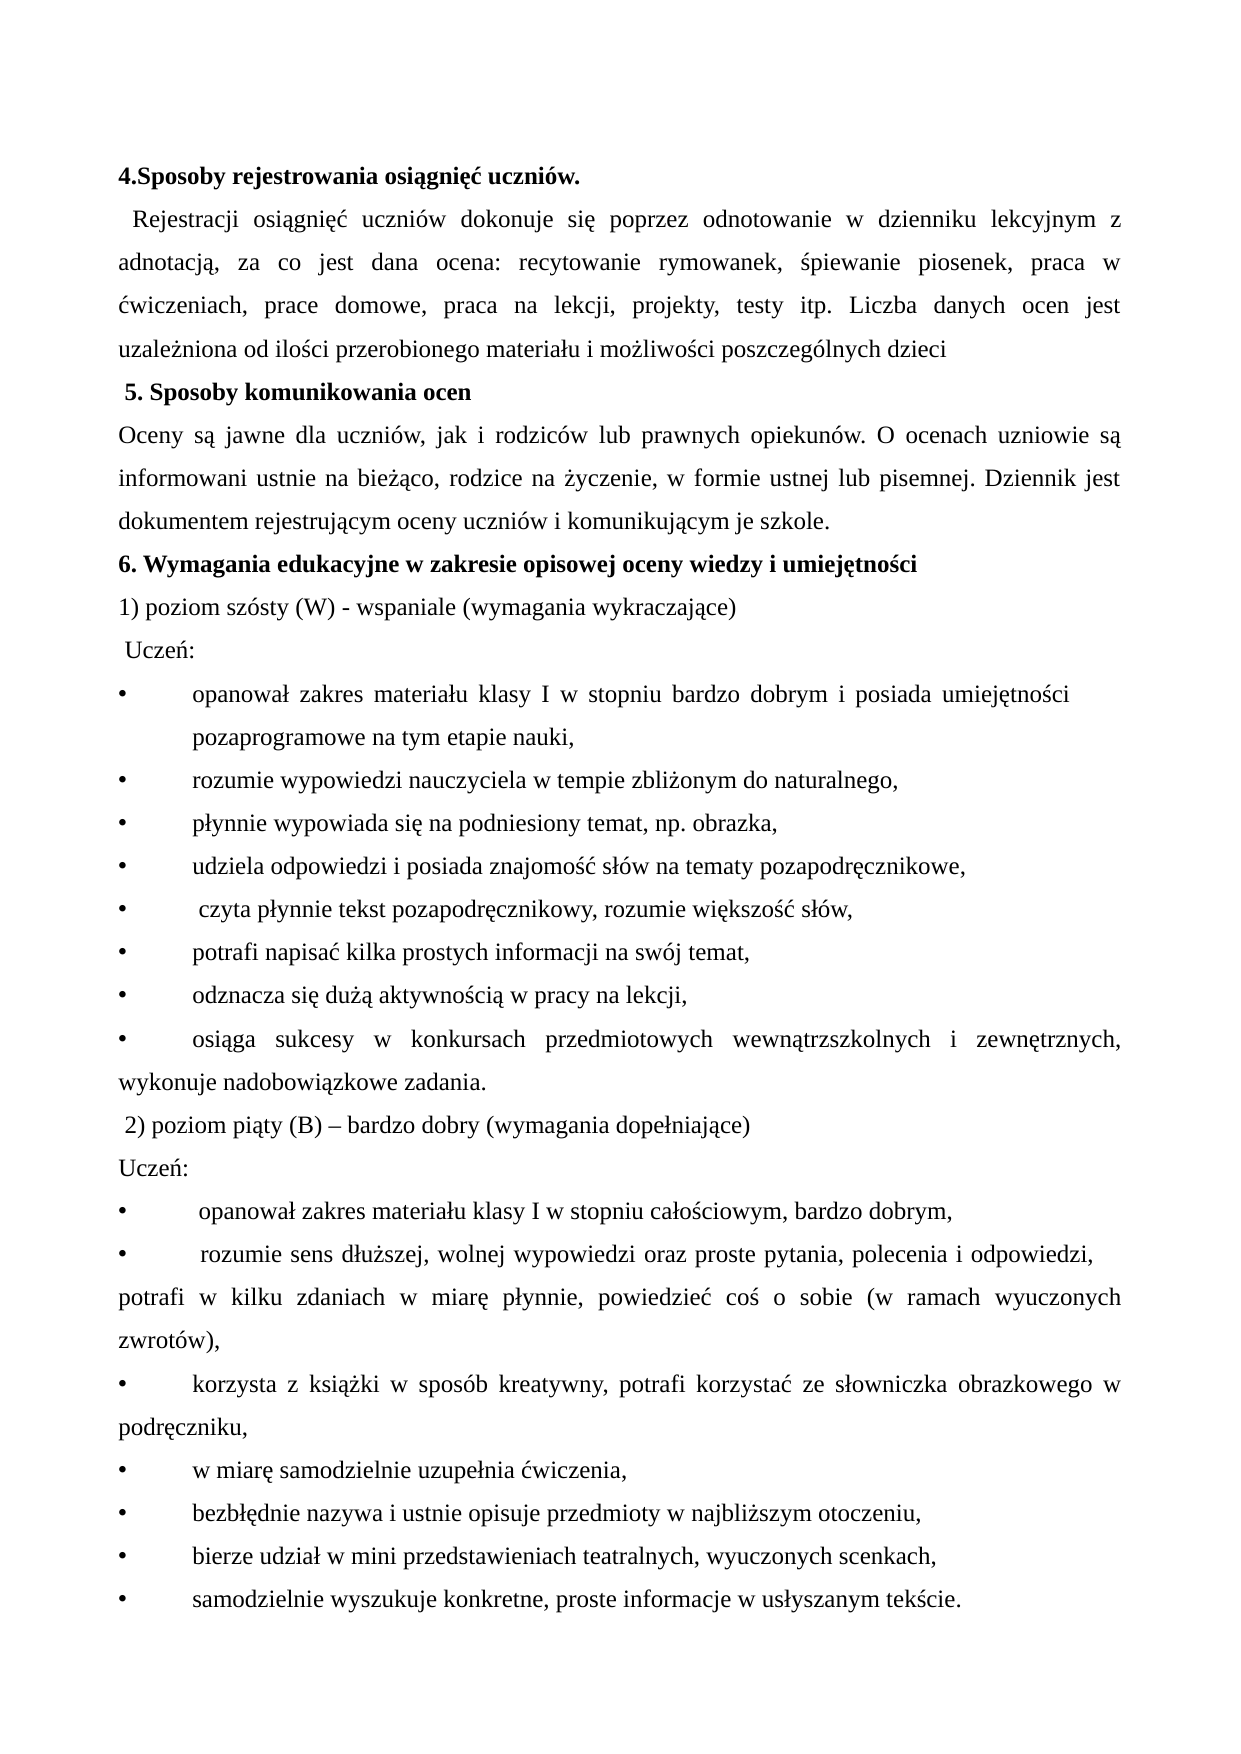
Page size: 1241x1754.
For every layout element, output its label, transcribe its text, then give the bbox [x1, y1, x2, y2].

text Uczeń: [118, 636, 1122, 664]
text 2) poziom piąty (B) – bardzo dobry (wymagania dopełniające) [118, 1110, 1122, 1139]
list bezbłędnie nazywa i ustnie opisuje przedmioty w najbliższym otoczeniu, [118, 1498, 1122, 1527]
list opanował zakres materiału klasy I w stopniu całościowym, bardzo dobrym, [118, 1196, 1122, 1225]
list odznacza się dużą aktywnością w pracy na lekcji, [118, 981, 1122, 1009]
list samodzielnie wyszukuje konkretne, proste informacje w usłyszanym tekście. [118, 1584, 1122, 1613]
list czyta płynnie tekst pozapodręcznikowy, rozumie większość słów, [118, 894, 1122, 923]
text Uczeń: [118, 1153, 1122, 1182]
list rozumie sens dłuższej, wolnej wypowiedzi oraz proste pytania, polecenia i odpowiedzi,  potrafi w kilku zdaniach w miarę płynnie, powiedzieć coś o sobie (w ramach wyuczonych zwrotów), [118, 1239, 1122, 1354]
text 1) poziom szósty (W) - wspaniale (wymagania wykraczające) [118, 592, 1122, 621]
text 4.Sposoby rejestrowania osiągnięć uczniów. [118, 161, 1122, 190]
list rozumie wypowiedzi nauczyciela w tempie zbliżonym do naturalnego, [118, 765, 1122, 794]
list udziela odpowiedzi i posiada znajomość słów na tematy pozapodręcznikowe, [118, 851, 1122, 880]
list bierze udział w mini przedstawieniach teatralnych, wyuczonych scenkach, [118, 1541, 1122, 1570]
list opanował zakres materiału klasy I w stopniu bardzo dobrym i posiada umiejętności pozaprogramowe na tym etapie nauki, [118, 679, 1122, 751]
text Rejestracji osiągnięć uczniów dokonuje się poprzez odnotowanie w dzienniku lekcyjnym z adnotacją, za co jest dana ocena: recytowanie rymowanek, śpiewanie piosenek, praca w ćwiczeniach, prace domowe, praca na lekcji, projekty, testy itp. Liczba danych ocen jest uzależniona od ilości przerobionego materiału i możliwości poszczególnych dzieci [118, 204, 1122, 362]
list korzysta z książki w sposób kreatywny, potrafi korzystać ze słowniczka obrazkowego w podręczniku, [118, 1369, 1122, 1441]
text 5. Sposoby komunikowania ocen [118, 377, 1122, 406]
list potrafi napisać kilka prostych informacji na swój temat, [118, 937, 1122, 966]
list osiąga sukcesy w konkursach przedmiotowych wewnątrzszkolnych i zewnętrznych, wykonuje nadobowiązkowe zadania. [118, 1024, 1122, 1096]
text 6. Wymagania edukacyjne w zakresie opisowej oceny wiedzy i umiejętności [118, 549, 1122, 578]
list płynnie wypowiada się na podniesiony temat, np. obrazka, [118, 808, 1122, 837]
list w miarę samodzielnie uzupełnia ćwiczenia, [118, 1455, 1122, 1484]
text Oceny są jawne dla uczniów, jak i rodziców lub prawnych opiekunów. O ocenach uzniowie są informowani ustnie na bieżąco, rodzice na życzenie, w formie ustnej lub pisemnej. Dziennik jest dokumentem rejestrującym oceny uczniów i komunikującym je szkole. [118, 420, 1122, 535]
